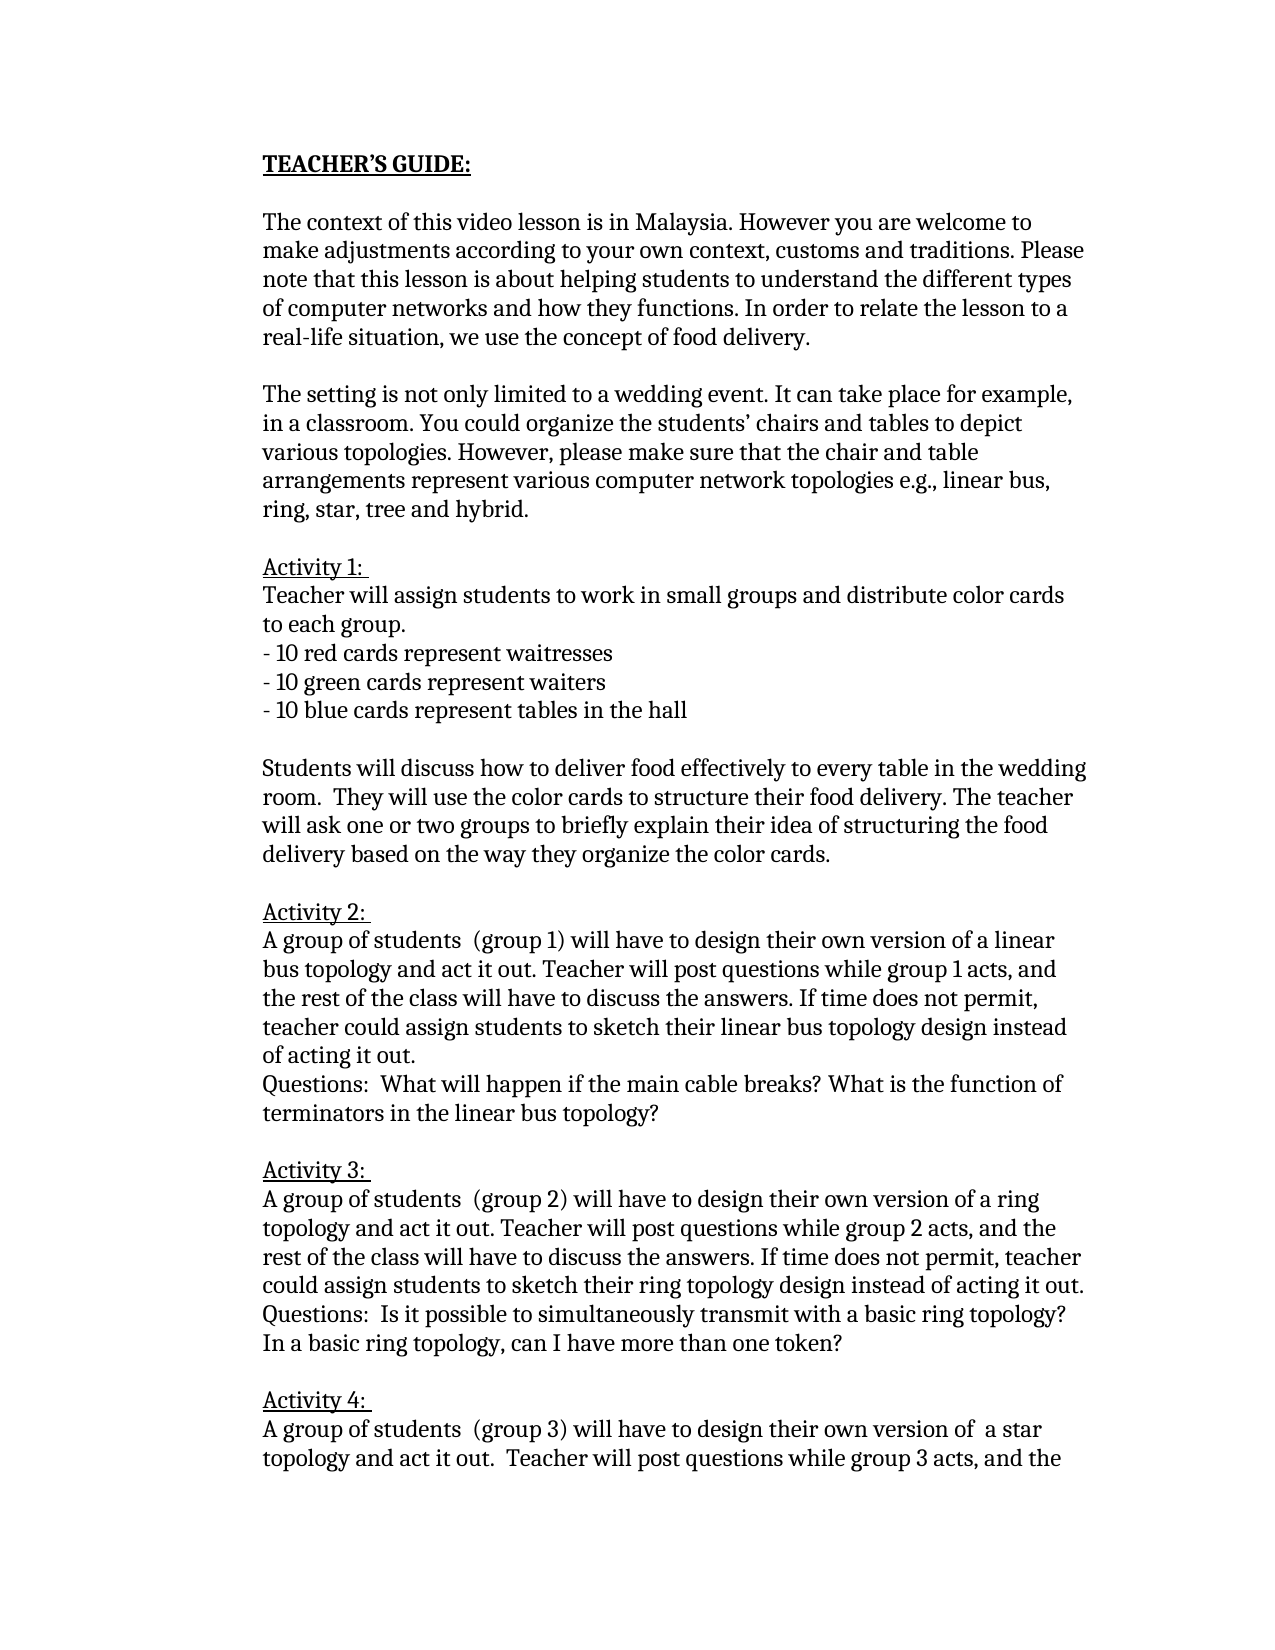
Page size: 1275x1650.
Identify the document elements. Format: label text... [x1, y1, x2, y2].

text - 10 red cards represent waitresses [262, 639, 1087, 667]
text TEACHER’S GUIDE: [262, 150, 1087, 179]
text The setting is not only limited to a wedding event. It can take place for example, in a classroom. You could organize the students’ chairs and tables to depict various topologies. However, please make sure that the chair and table arrangements represent various computer network topologies e.g., linear bus, ring, star, tree and hybrid. [262, 380, 1087, 524]
text Teacher will assign students to work in small groups and distribute color cards to each group. [262, 581, 1087, 639]
text A group of students (group 1) will have to design their own version of a linear bus topology and act it out. Teacher will post questions while group 1 acts, and the rest of the class will have to discuss the answers. If time does not permit, teacher could assign students to sketch their linear bus topology design instead of acting it out. [262, 926, 1087, 1070]
text Activity 1: [262, 552, 1087, 581]
text Activity 2: [262, 897, 1087, 926]
text - 10 blue cards represent tables in the hall [262, 696, 1087, 725]
text - 10 green cards represent waiters [262, 667, 1087, 696]
text Activity 3: [262, 1156, 1087, 1185]
text Questions: Is it possible to simultaneously transmit with a basic ring topology? In a basic ring topology, can I have more than one token? [262, 1300, 1087, 1357]
text The context of this video lesson is in Malaysia. However you are welcome to make adjustments according to your own context, customs and traditions. Please note that this lesson is about helping students to understand the different types of computer networks and how they functions. In order to relate the lesson to a real-life situation, we use the concept of food delivery. [262, 207, 1087, 351]
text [262, 1415, 1087, 1472]
text Students will discuss how to deliver food effectively to every table in the wedding room. They will use the color cards to structure their food delivery. The teacher will ask one or two groups to briefly explain their idea of structuring the food delivery based on the way they organize the color cards. [262, 754, 1087, 869]
text Questions: What will happen if the main cable breaks? What is the function of terminators in the linear bus topology? [262, 1070, 1087, 1127]
text A group of students (group 2) will have to design their own version of a ring topology and act it out. Teacher will post questions while group 2 acts, and the rest of the class will have to discuss the answers. If time does not permit, teacher could assign students to sketch their ring topology design instead of acting it out. [262, 1185, 1087, 1300]
text Activity 4: [262, 1386, 1087, 1415]
